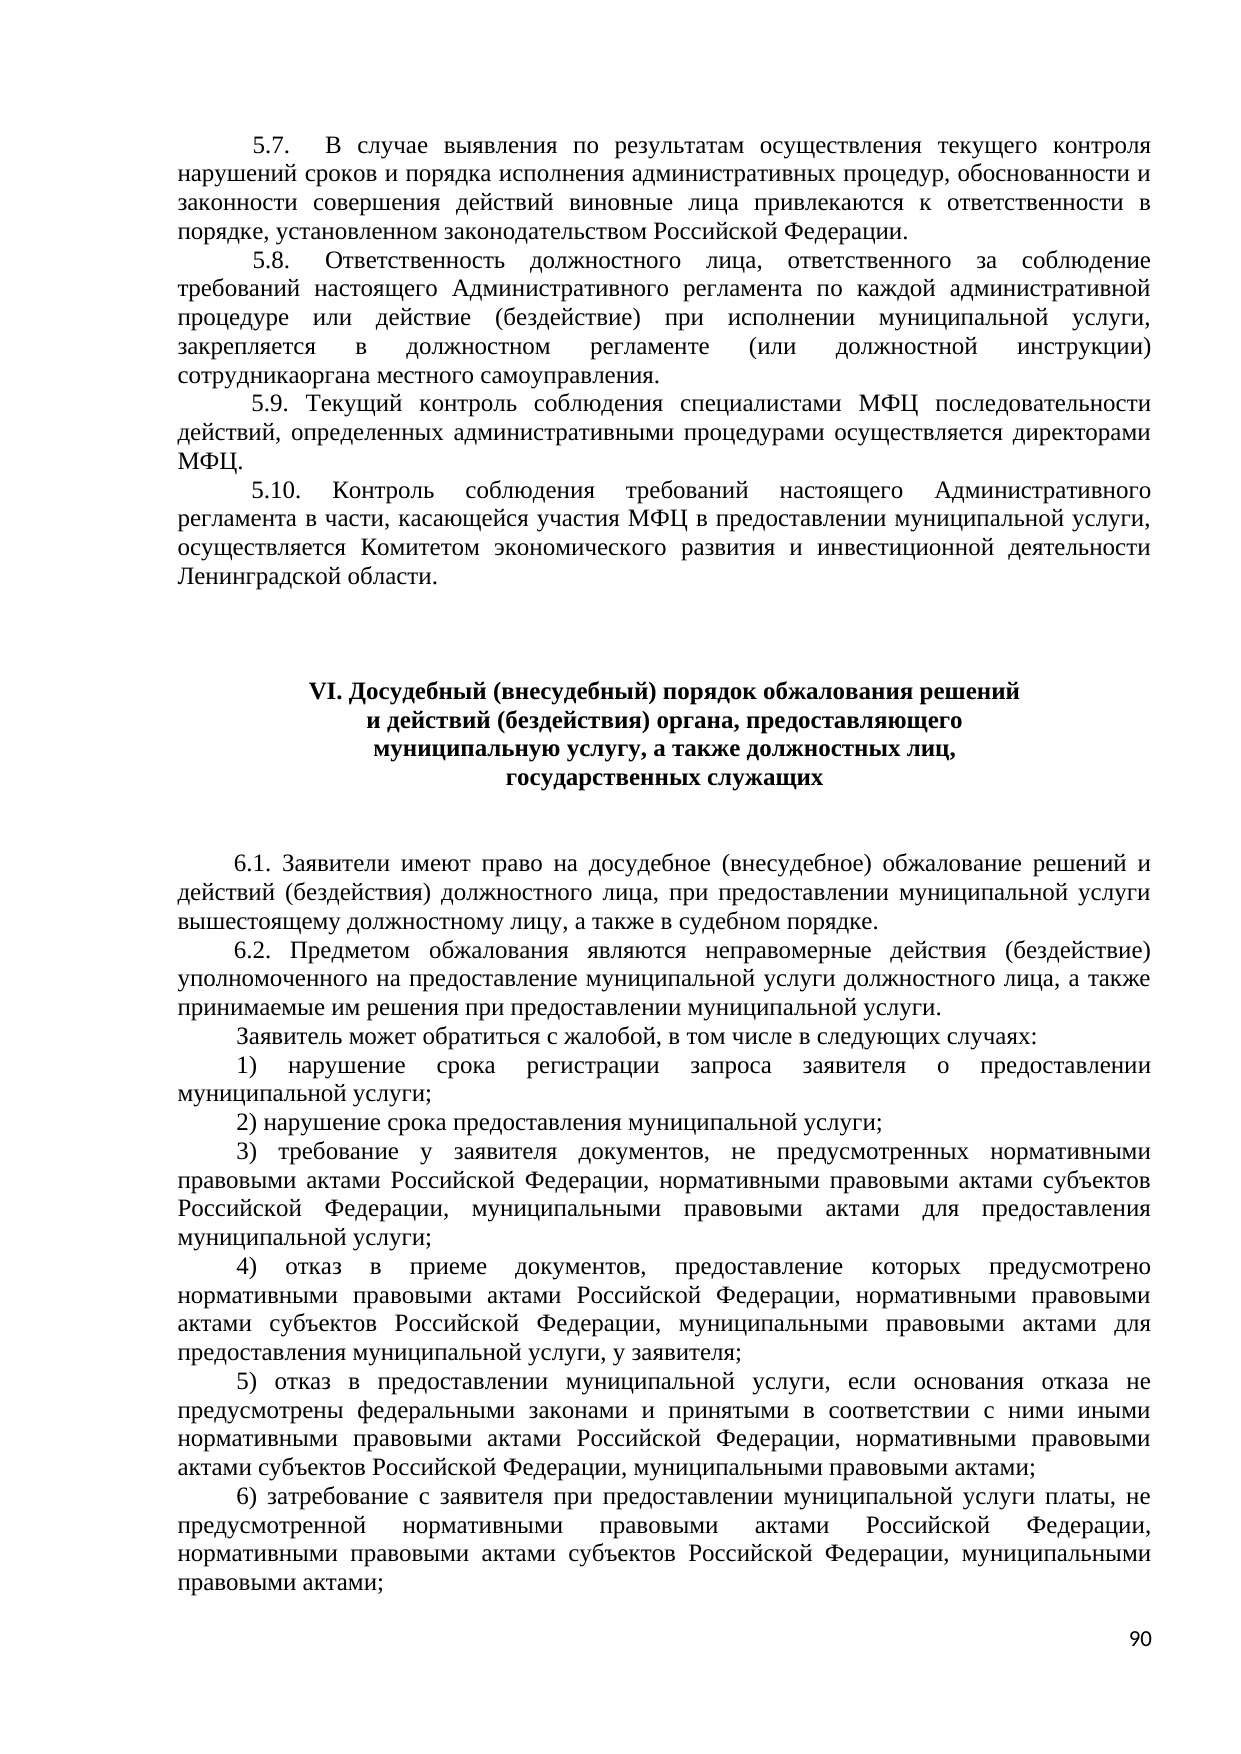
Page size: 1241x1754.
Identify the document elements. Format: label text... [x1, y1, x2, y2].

text 6.2. Предметом обжалования являются неправомерные действия (бездействие) уполномоченного на предоставление муниципальной услуги должностного лица, а также принимаемые им решения при предоставлении муниципальной услуги. [177, 935, 1152, 1021]
text государственных служащих [177, 762, 1152, 791]
text Заявитель может обратиться с жалобой, в том числе в следующих случаях: [177, 1021, 1152, 1050]
text VI. Досудебный (внесудебный) порядок обжалования решений [177, 676, 1152, 705]
text 5.10. Контроль соблюдения требований настоящего Административного регламента в части, касающейся участия МФЦ в предоставлении муниципальной услуги, осуществляется Комитетом экономического развития и инвестиционной деятельности Ленинградской области. [177, 475, 1152, 590]
text 4) отказ в приеме документов, предоставление которых предусмотрено нормативными правовыми актами Российской Федерации, нормативными правовыми актами субъектов Российской Федерации, муниципальными правовыми актами для предоставления муниципальной услуги, у заявителя; [177, 1251, 1152, 1366]
text 5.9. Текущий контроль соблюдения специалистами МФЦ последовательности действий, определенных административными процедурами осуществляется директорами МФЦ. [177, 388, 1152, 475]
text 5) отказ в предоставлении муниципальной услуги, если основания отказа не предусмотрены федеральными законами и принятыми в соответствии с ними иными нормативными правовыми актами Российской Федерации, нормативными правовыми актами субъектов Российской Федерации, муниципальными правовыми актами; [177, 1366, 1152, 1481]
text муниципальную услугу, а также должностных лиц, [177, 733, 1152, 762]
text и действий (бездействия) органа, предоставляющего [177, 705, 1152, 733]
text 1) нарушение срока регистрации запроса заявителя о предоставлении муниципальной услуги; [177, 1050, 1152, 1107]
text 6) затребование с заявителя при предоставлении муниципальной услуги платы, не предусмотренной нормативными правовыми актами Российской Федерации, нормативными правовыми актами субъектов Российской Федерации, муниципальными правовыми актами; [177, 1481, 1152, 1596]
text 6.1. Заявители имеют право на досудебное (внесудебное) обжалование решений и действий (бездействия) должностного лица, при предоставлении муниципальной услуги вышестоящему должностному лицу, а также в судебном порядке. [177, 848, 1152, 935]
text 5.7. В случае выявления по результатам осуществления текущего контроля нарушений сроков и порядка исполнения административных процедур, обоснованности и законности совершения действий виновные лица привлекаются к ответственности в порядке, установленном законодательством Российской Федерации. [177, 130, 1152, 245]
text 2) нарушение срока предоставления муниципальной услуги; [177, 1107, 1152, 1136]
text 3) требование у заявителя документов, не предусмотренных нормативными правовыми актами Российской Федерации, нормативными правовыми актами субъектов Российской Федерации, муниципальными правовыми актами для предоставления муниципальной услуги; [177, 1136, 1152, 1251]
text 5.8. Ответственность должностного лица, ответственного за соблюдение требований настоящего Административного регламента по каждой административной процедуре или действие (бездействие) при исполнении муниципальной услуги, закрепляется в должностном регламенте (или должностной инструкции) сотрудникаоргана местного самоуправления. [177, 245, 1152, 388]
